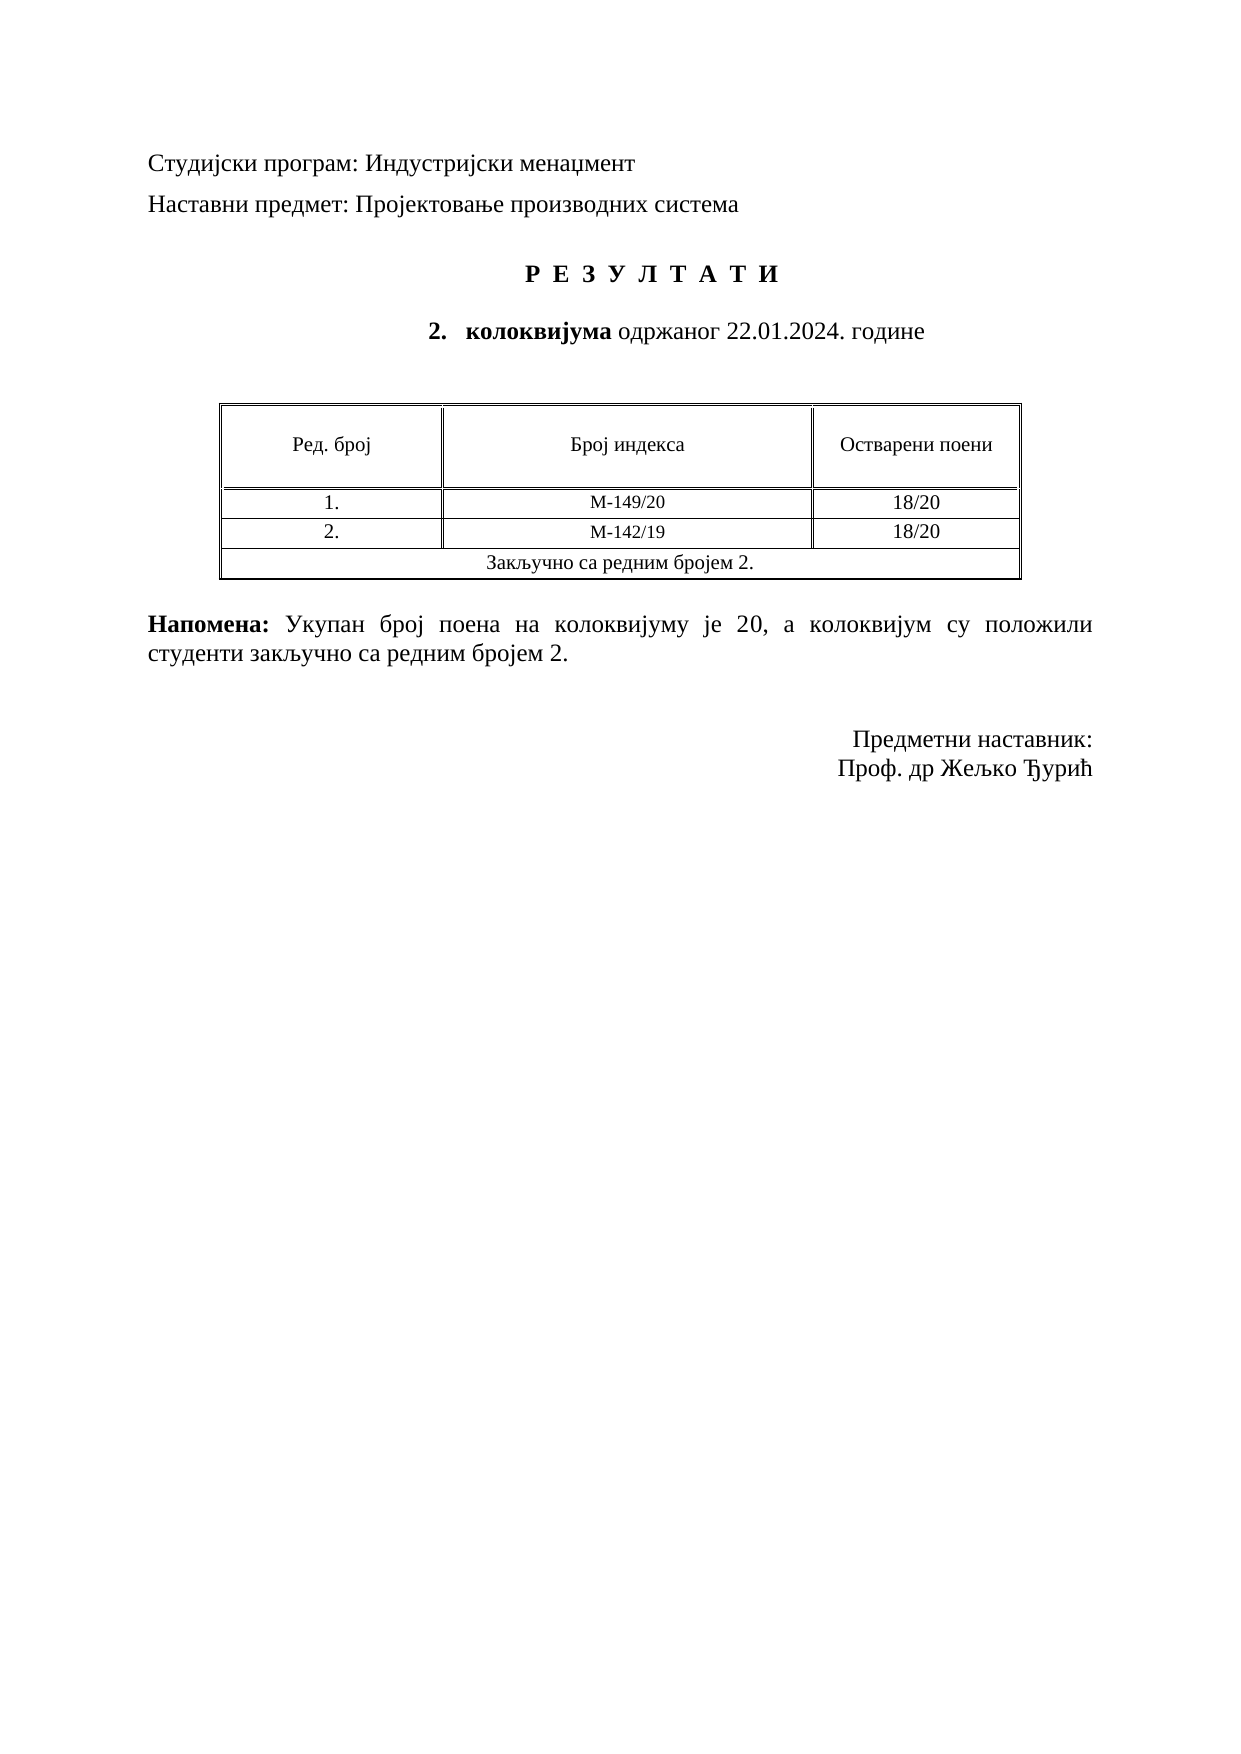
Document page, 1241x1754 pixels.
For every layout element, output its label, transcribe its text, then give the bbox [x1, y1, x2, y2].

table_cell 18/20 [814, 487, 1019, 518]
text Предметни наставник: [148, 724, 1093, 753]
table_header Остварени поени [812, 406, 1019, 487]
table_header Број индекса [443, 406, 812, 487]
table_cell Закључно са редним бројем 2. [222, 549, 1019, 578]
text Напомена: Укупан број поена на колоквијуму је 20, а колоквијум су положили студенти закључно са редним бројем 2. [148, 609, 1093, 667]
text Р Е З У Л Т А Т И [148, 259, 1093, 288]
table_header Ред. број [222, 404, 443, 487]
table_cell 1. [222, 487, 441, 518]
list колоквијума одржаног 22.01.2024. године [260, 316, 1093, 345]
table_cell 18/20 [814, 519, 1019, 548]
table_cell 2. [222, 519, 441, 548]
table_cell М-142/19 [444, 519, 811, 548]
text Наставни предмет: Пројектовање производних система [148, 189, 1093, 218]
text Проф. др Жељко Ђурић [148, 753, 1093, 782]
table_cell М-149/20 [444, 490, 811, 518]
text Студијски програм: Индустријски менаџмент [148, 148, 1093, 176]
